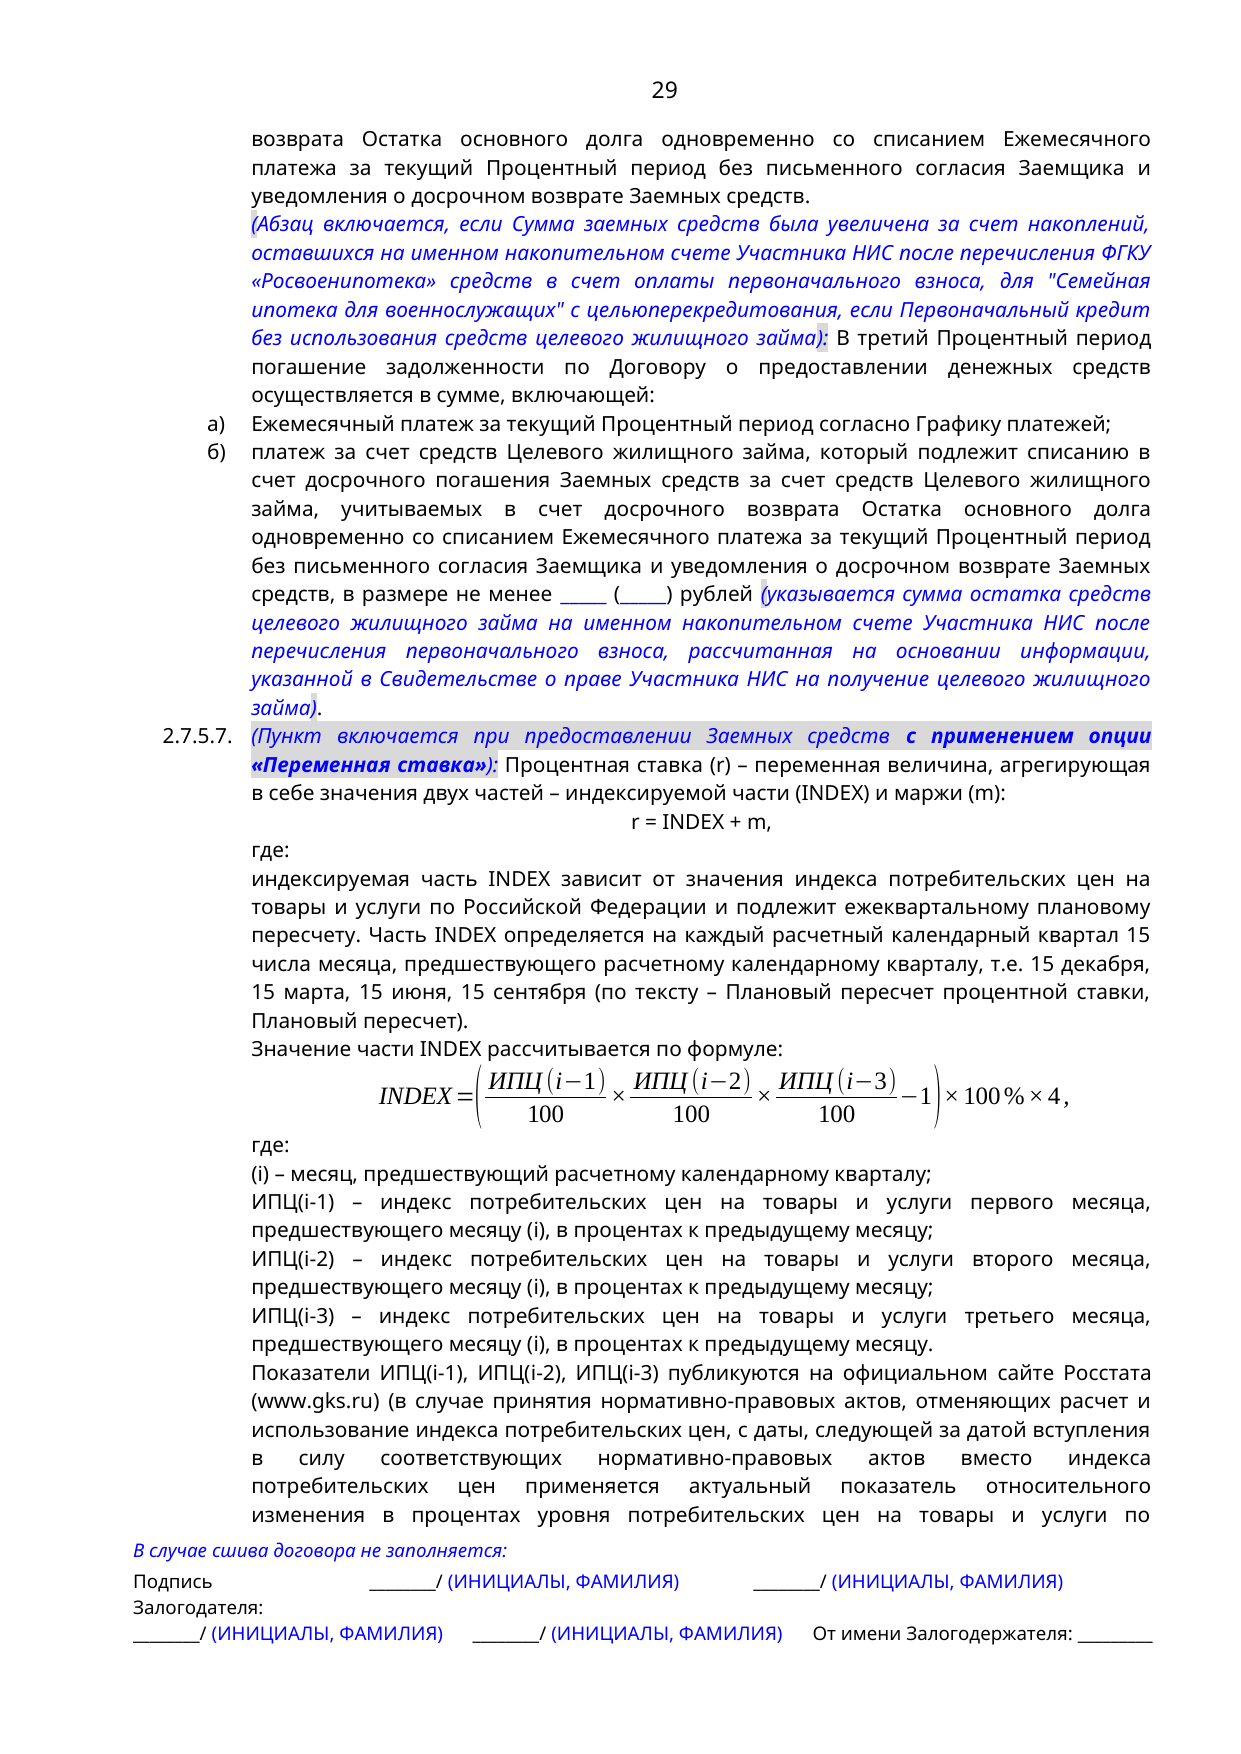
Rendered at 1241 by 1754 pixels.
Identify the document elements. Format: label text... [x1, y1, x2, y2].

list (Пункт включается при предоставлении Заемных средств с применением опции «Переменная ставка»): Процентная ставка (r) – переменная величина, агрегирующая в себе значения двух частей – индексируемой части (INDEX) и маржи (m): [162, 721, 1152, 807]
list платеж за счет средств Целевого жилищного займа, который подлежит списанию в счет досрочного погашения Заемных средств за счет средств Целевого жилищного займа, учитываемых в счет досрочного возврата Остатка основного долга одновременно со списанием Ежемесячного платежа за текущий Процентный период без письменного согласия Заемщика и уведомления о досрочном возврате Заемных средств, в размере не менее _____ (_____) рублей (указывается сумма остатка средств целевого жилищного займа на именном накопительном счете Участника НИС после перечисления первоначального взноса, рассчитанная на основании информации, указанной в Свидетельстве о праве Участника НИС на получение целевого жилищного займа). [207, 437, 1152, 721]
text Значение части INDEX рассчитывается по формуле: [251, 1034, 1152, 1063]
text (i) – месяц, предшествующий расчетному календарному кварталу; [251, 1159, 1152, 1187]
text ИПЦ(i-2) – индекс потребительских цен на товары и услуги второго месяца, предшествующего месяцу (i), в процентах к предыдущему месяцу; [251, 1244, 1152, 1301]
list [251, 124, 1152, 209]
text r = INDEX + m, [251, 807, 1152, 835]
list (Абзац включается, если Сумма заемных средств была увеличена за счет накоплений, оставшихся на именном накопительном счете Участника НИС после перечисления ФГКУ «Росвоенипотека» средств в счет оплаты первоначального взноса, для "Семейная ипотека для военнослужащих" с цельюперекредитования, если Первоначальный кредит без использования средств целевого жилищного займа): В третий Процентный период погашение задолженности по Договору о предоставлении денежных средств осуществляется в сумме, включающей: [251, 209, 1152, 409]
text где: [251, 835, 1152, 864]
text индексируемая часть INDEX зависит от значения индекса потребительских цен на товары и услуги по Российской Федерации и подлежит ежеквартальному плановому пересчету. Часть INDEX определяется на каждый расчетный календарный квартал 15 числа месяца, предшествующего расчетному календарному кварталу, т.е. 15 декабря, 15 марта, 15 июня, 15 сентября (по тексту – Плановый пересчет процентной ставки, Плановый пересчет). [251, 864, 1152, 1034]
text ИПЦ(i-1) – индекс потребительских цен на товары и услуги первого месяца, предшествующего месяцу (i), в процентах к предыдущему месяцу; [251, 1187, 1152, 1244]
text где: [251, 1130, 1152, 1159]
list Ежемесячный платеж за текущий Процентный период согласно Графику платежей; [207, 409, 1152, 437]
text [251, 1358, 1152, 1528]
text ИПЦ(i-3) – индекс потребительских цен на товары и услуги третьего месяца, предшествующего месяцу (i), в процентах к предыдущему месяцу. [251, 1301, 1152, 1358]
